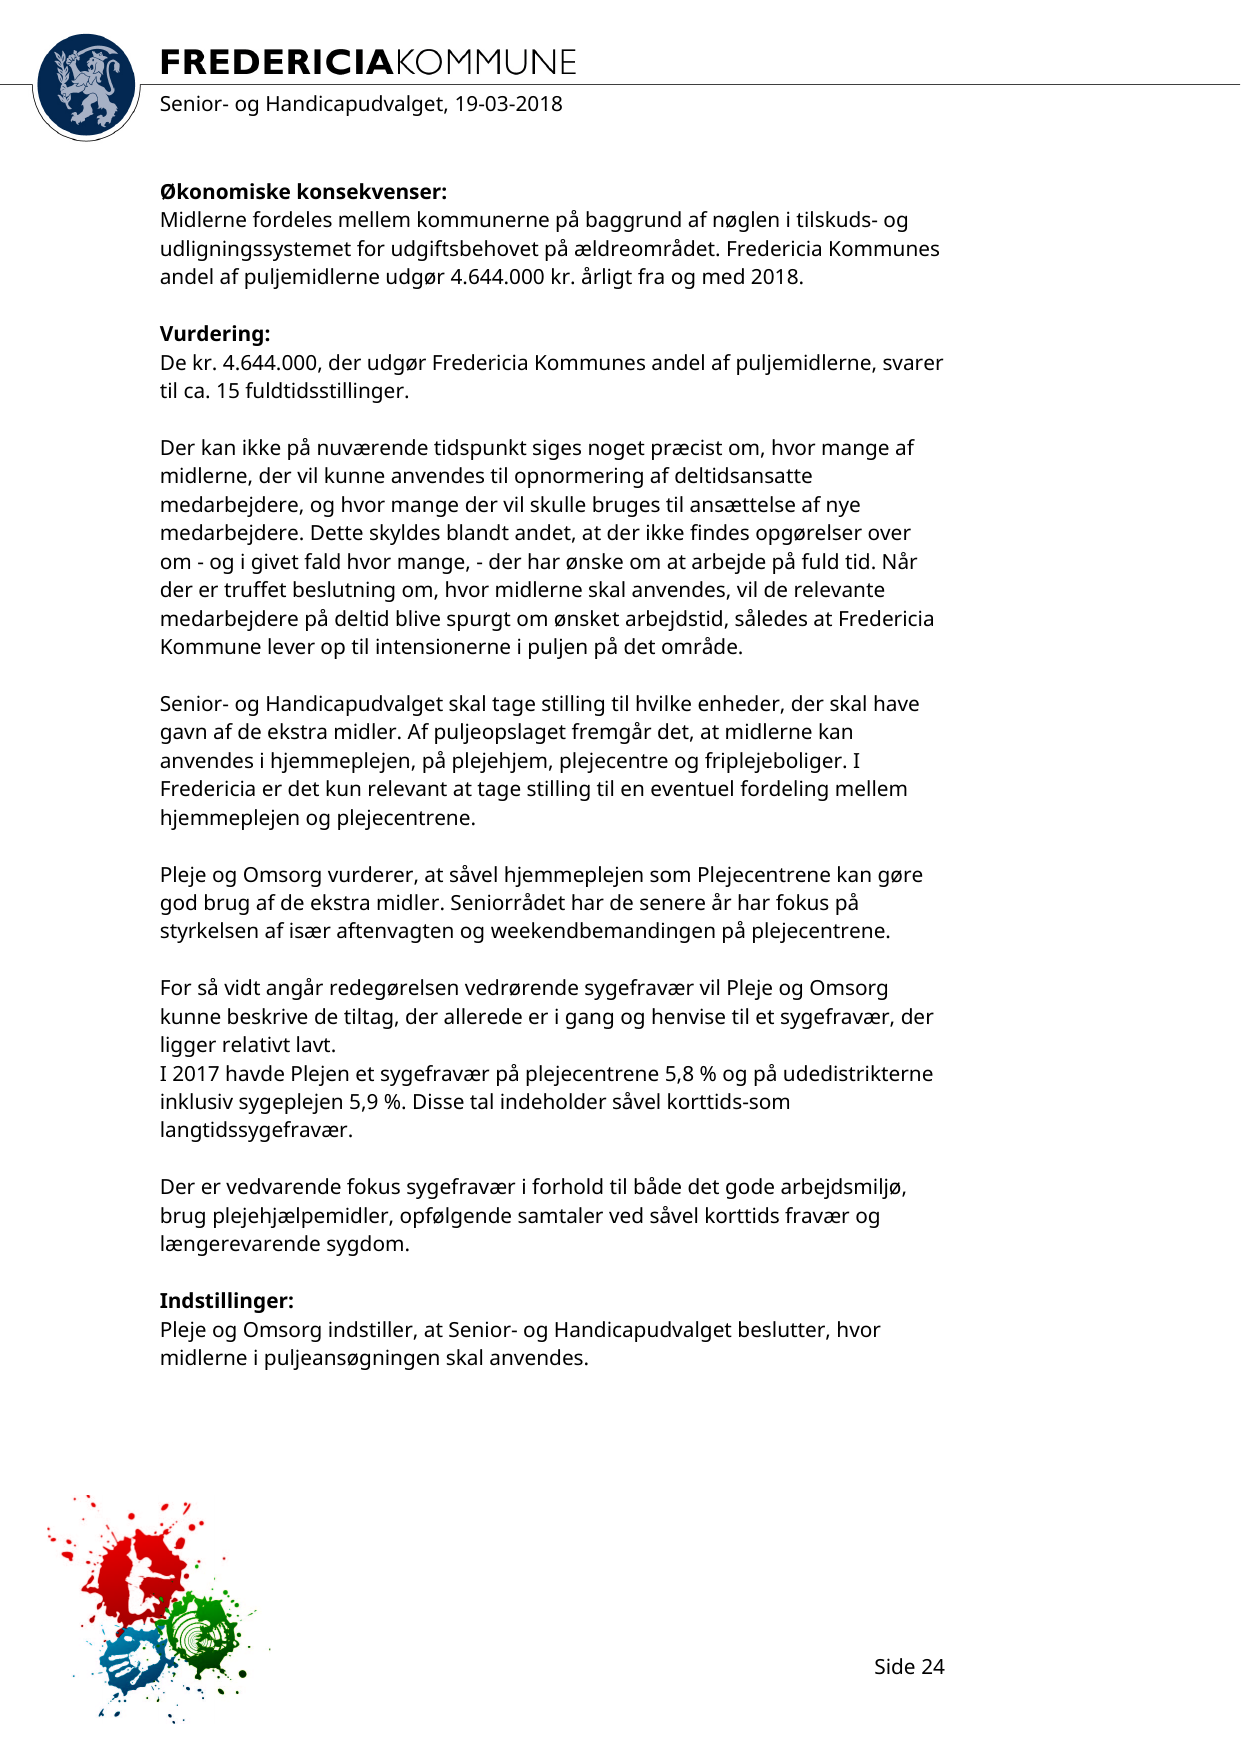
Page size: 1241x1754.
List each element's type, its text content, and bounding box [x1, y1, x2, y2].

title Vurdering: [159, 319, 945, 348]
text Der er vedvarende fokus sygefravær i forhold til både det gode arbejdsmiljø, brug plejehjælpemidler, opfølgende samtaler ved såvel korttids fravær og længerevarende sygdom. [159, 1172, 945, 1258]
picture [47, 1495, 271, 1724]
text Midlerne fordeles mellem kommunerne på baggrund af nøglen i tilskuds- og udligningssystemet for udgiftsbehovet på ældreområdet. Fredericia Kommunes andel af puljemidlerne udgør 4.644.000 kr. årligt fra og med 2018. [159, 206, 945, 291]
text Senior- og Handicapudvalget skal tage stilling til hvilke enheder, der skal have gavn af de ekstra midler. Af puljeopslaget fremgår det, at midlerne kan anvendes i hjemmeplejen, på plejehjem, plejecentre og friplejeboliger. I Fredericia er det kun relevant at tage stilling til en eventuel fordeling mellem hjemmeplejen og plejecentrene. [159, 689, 945, 831]
text Pleje og Omsorg indstiller, at Senior- og Handicapudvalget beslutter, hvor midlerne i puljeansøgningen skal anvendes. [159, 1315, 945, 1372]
text I 2017 havde Plejen et sygefravær på plejecentrene 5,8 % og på udedistrikterne inklusiv sygeplejen 5,9 %. Disse tal indeholder såvel korttids-som langtidssygefravær. [159, 1059, 945, 1144]
picture [0, 23, 1241, 147]
text Der kan ikke på nuværende tidspunkt siges noget præcist om, hvor mange af midlerne, der vil kunne anvendes til opnormering af deltidsansatte medarbejdere, og hvor mange der vil skulle bruges til ansættelse af nye medarbejdere. Dette skyldes blandt andet, at der ikke findes opgørelser over om - og i givet fald hvor mange, - der har ønske om at arbejde på fuld tid. Når der er truffet beslutning om, hvor midlerne skal anvendes, vil de relevante medarbejdere på deltid blive spurgt om ønsket arbejdstid, således at Fredericia Kommune lever op til intensionerne i puljen på det område. [159, 433, 945, 661]
text De kr. 4.644.000, der udgør Fredericia Kommunes andel af puljemidlerne, svarer til ca. 15 fuldtidsstillinger. [159, 348, 945, 405]
text For så vidt angår redegørelsen vedrørende sygefravær vil Pleje og Omsorg kunne beskrive de tiltag, der allerede er i gang og henvise til et sygefravær, der ligger relativt lavt. [159, 973, 945, 1059]
title Indstillinger: [159, 1286, 945, 1315]
title Økonomiske konsekvenser: [159, 177, 945, 206]
text Pleje og Omsorg vurderer, at såvel hjemmeplejen som Plejecentrene kan gøre god brug af de ekstra midler. Seniorrådet har de senere år har fokus på styrkelsen af især aftenvagten og weekendbemandingen på plejecentrene. [159, 860, 945, 945]
